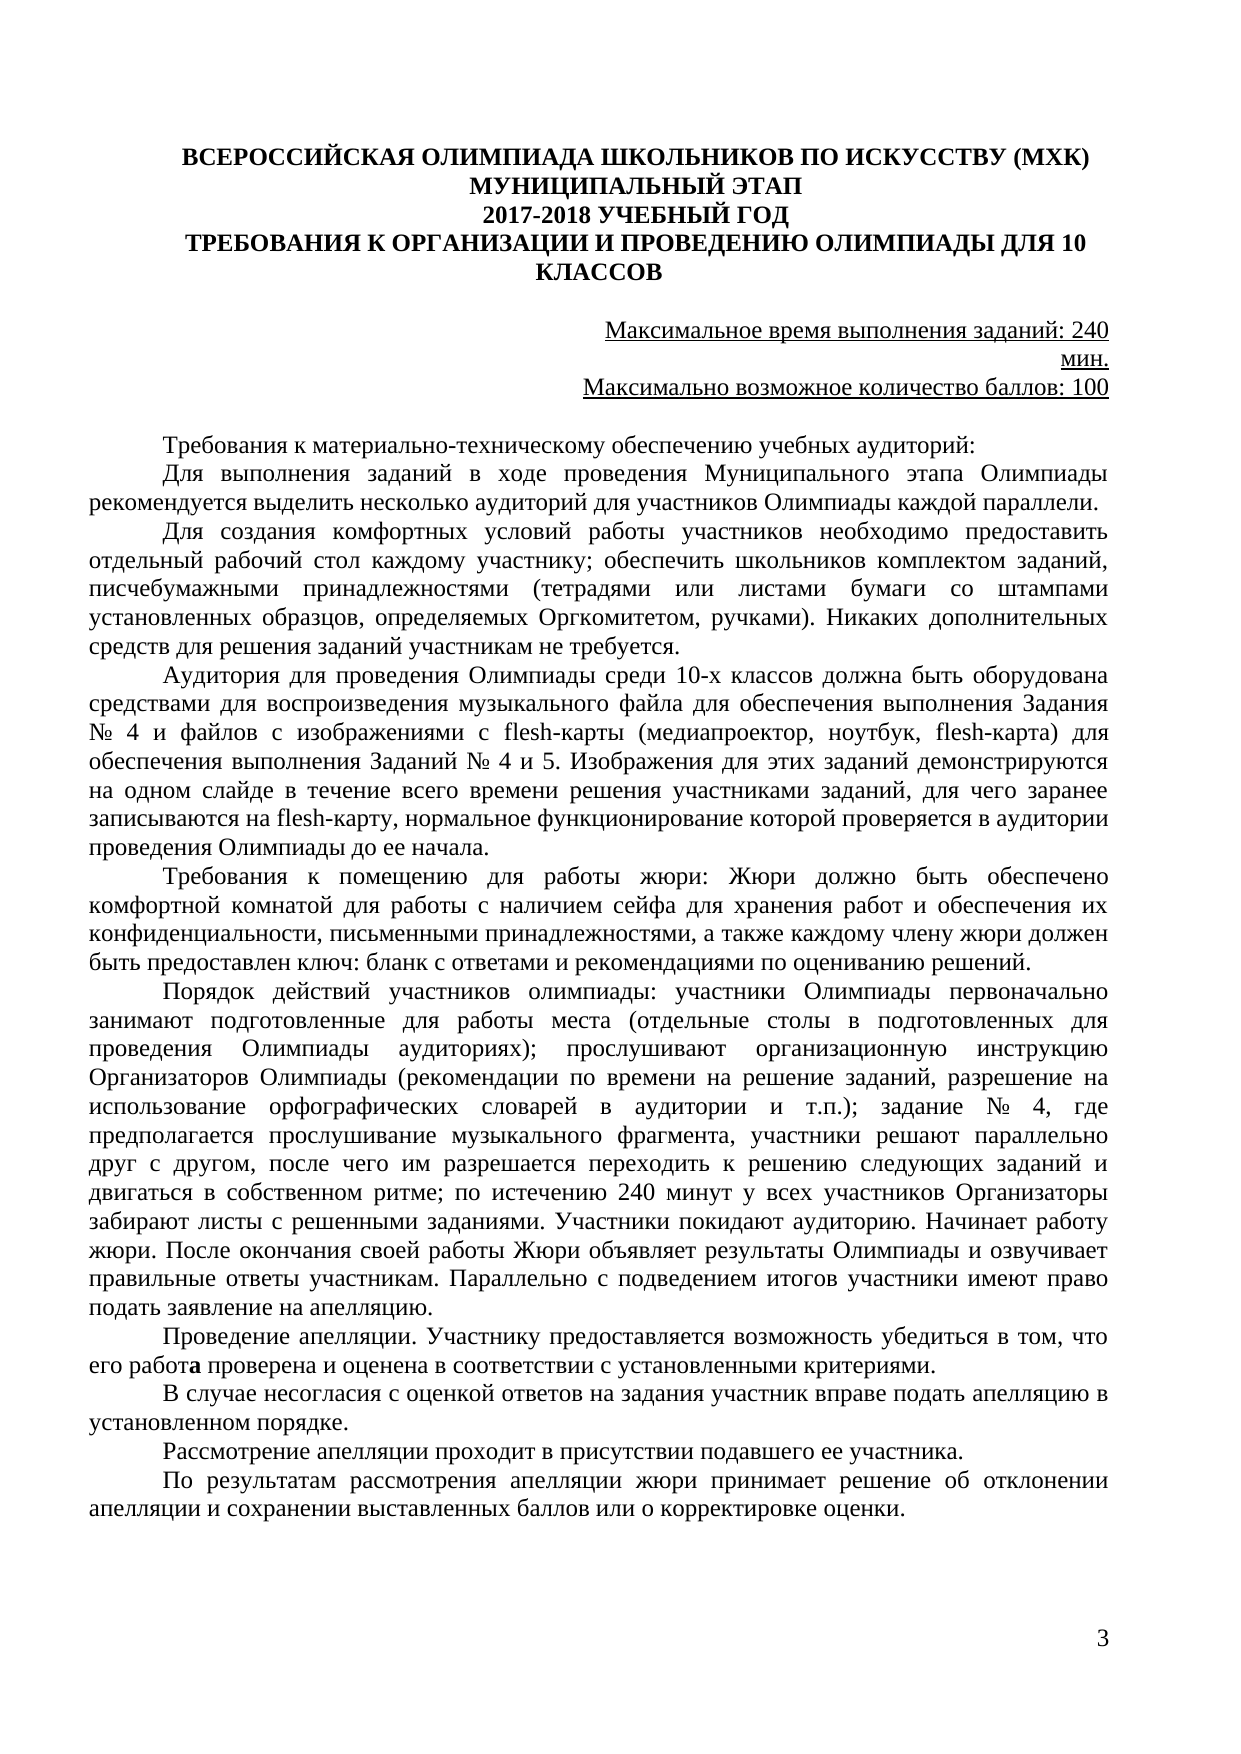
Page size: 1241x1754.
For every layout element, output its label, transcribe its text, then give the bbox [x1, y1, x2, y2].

text ТРЕБОВАНИЯ К ОРГАНИЗАЦИИ И ПРОВЕДЕНИЮ ОЛИМПИАДЫ ДЛЯ 10 классов [89, 228, 1109, 286]
text МУНИЦИПАЛЬНЫЙ ЭТАП [89, 171, 1109, 200]
text Аудитория для проведения Олимпиады среди 10-х классов должна быть оборудована средствами для воспроизведения музыкального файла для обеспечения выполнения Задания № 4 и файлов с изображениями с flesh-карты (медиапроектор, ноутбук, flesh-карта) для обеспечения выполнения Заданий № 4 и 5. Изображения для этих заданий демонстрируются на одном слайде в течение всего времени решения участниками заданий, для чего заранее записываются на flesh-карту, нормальное функционирование которой проверяется в аудитории проведения Олимпиады до ее начала. [89, 660, 1109, 861]
text Порядок действий участников олимпиады: участники Олимпиады первоначально занимают подготовленные для работы места (отдельные столы в подготовленных для проведения Олимпиады аудиториях); прослушивают организационную инструкцию Организаторов Олимпиады (рекомендации по времени на решение заданий, разрешение на использование орфографических словарей в аудитории и т.п.); задание № 4, где предполагается прослушивание музыкального фрагмента, участники решают параллельно друг с другом, после чего им разрешается переходить к решению следующих заданий и двигаться в собственном ритме; по истечению 240 минут у всех участников Организаторы забирают листы с решенными заданиями. Участники покидают аудиторию. Начинает работу жюри. После окончания своей работы Жюри объявляет результаты Олимпиады и озвучивает правильные ответы участникам. Параллельно с подведением итогов участники имеют право подать заявление на апелляцию. [89, 976, 1109, 1321]
text Максимальное время выполнения заданий: 240 мин. [502, 315, 1109, 372]
text Требования к помещению для работы жюри: Жюри должно быть обеспечено комфортной комнатой для работы с наличием сейфа для хранения работ и обеспечения их конфиденциальности, письменными принадлежностями, а также каждому члену жюри должен быть предоставлен ключ: бланк с ответами и рекомендациями по оцениванию решений. [89, 861, 1109, 976]
text 2017-2018 учебный год [89, 200, 1109, 228]
text ВСЕРОССИЙСКАЯ олимпиада школьников по ИСКУССТВУ (мхк) [89, 142, 1109, 171]
text Для выполнения заданий в ходе проведения Муниципального этапа Олимпиады рекомендуется выделить несколько аудиторий для участников Олимпиады каждой параллели. [89, 458, 1109, 516]
text Для создания комфортных условий работы участников необходимо предоставить отдельный рабочий стол каждому участнику; обеспечить школьников комплектом заданий, писчебумажными принадлежностями (тетрадями или листами бумаги со штампами установленных образцов, определяемых Оргкомитетом, ручками). Никаких дополнительных средств для решения заданий участникам не требуется. [89, 516, 1109, 660]
text Проведение апелляции. Участнику предоставляется возможность убедиться в том, что его работа проверена и оценена в соответствии с установленными критериями. [89, 1321, 1109, 1378]
text Рассмотрение апелляции проходит в присутствии подавшего ее участника. [89, 1436, 1109, 1465]
text По результатам рассмотрения апелляции жюри принимает решение об отклонении апелляции и сохранении выставленных баллов или о корректировке оценки. [89, 1465, 1109, 1522]
text В случае несогласия с оценкой ответов на задания участник вправе подать апелляцию в установленном порядке. [89, 1378, 1109, 1436]
text Максимально возможное количество баллов: 100 [502, 372, 1109, 401]
text Требования к материально-техническому обеспечению учебных аудиторий: [89, 430, 1109, 458]
